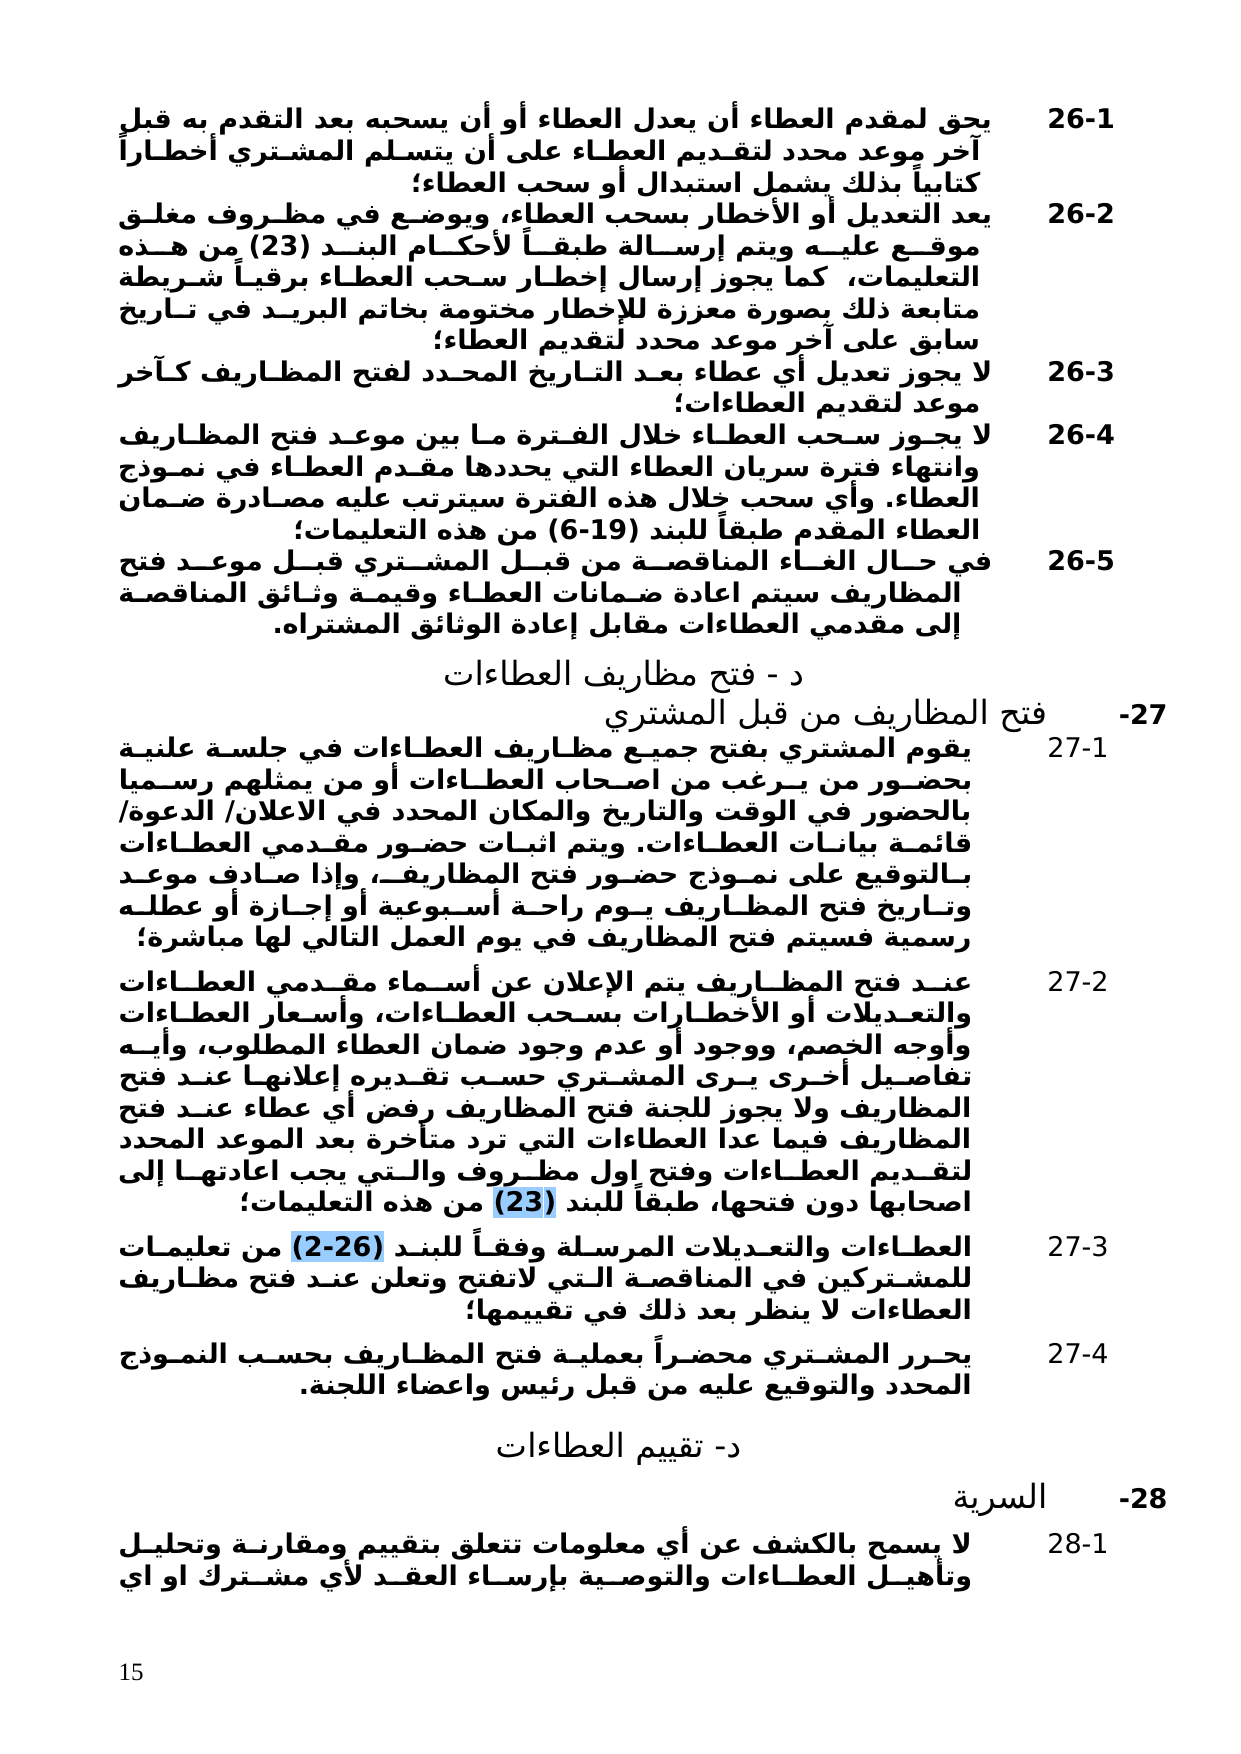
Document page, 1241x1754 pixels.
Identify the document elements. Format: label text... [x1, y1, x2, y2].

text د - فتح مظاريف العطاءات [118, 655, 1118, 693]
text د- تقييم العطاءات [118, 1426, 1118, 1465]
list يعد التعديل أو الأخطار بسحب العطاء، ويوضع في مظروف مغلق موقع عليه ويتم إرسالة طبقاً لأحكام البند (23) من هذه التعليمات، كما يجوز إرسال إخطار سحب العطاء برقياً شريطة متابعة ذلك بصورة معززة للإخطار مختومة بخاتم البريد في تاريخ سابق على آخر موعد محدد لتقديم العطاء؛ [118, 198, 1047, 356]
list يقوم المشتري بفتح جميع مظاريف العطاءات في جلسة علنية بحضور من يرغب من اصحاب العطاءات أو من يمثلهم رسميا بالحضور في الوقت والتاريخ والمكان المحدد في الاعلان/ الدعوة/ قائمة بيانات العطاءات. ويتم اثبات حضور مقدمي العطاءات بالتوقيع على نموذج حضور فتح المظاريفـ، وإذا صادف موعد وتاريخ فتح المظاريف يوم راحة أسبوعية أو إجازة أو عطله رسمية فسيتم فتح المظاريف في يوم العمل التالي لها مباشرة؛ [118, 732, 1047, 953]
list لا يجوز تعديل أي عطاء بعد التاريخ المحدد لفتح المظاريف كآخر موعد لتقديم العطاءات؛ [118, 356, 1047, 419]
list العطاءات والتعديلات المرسلة وفقاً للبند (26-2) من تعليمات للمشتركين في المناقصة التي لاتفتح وتعلن عند فتح مظاريف العطاءات لا ينظر بعد ذلك في تقييمها؛ [118, 1231, 1047, 1326]
list يحق لمقدم العطاء أن يعدل العطاء أو أن يسحبه بعد التقدم به قبل آخر موعد محدد لتقديم العطاء على أن يتسلم المشتري أخطاراً كتابياً بذلك يشمل استبدال أو سحب العطاء؛ [118, 104, 1047, 198]
list السرية [118, 1477, 1118, 1516]
list لا يجوز سحب العطاء خلال الفترة ما بين موعد فتح المظاريف وانتهاء فترة سريان العطاء التي يحددها مقدم العطاء في نموذج العطاء. وأي سحب خلال هذه الفترة سيترتب عليه مصادرة ضمان العطاء المقدم طبقاً للبند (19-6) من هذه التعليمات؛ [118, 419, 1047, 546]
list في حال الغاء المناقصة من قبل المشتري قبل موعد فتح المظاريف سيتم اعادة ضمانات العطاء وقيمة وثائق المناقصة إلى مقدمي العطاءات مقابل إعادة الوثائق المشتراه. [118, 546, 1047, 640]
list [118, 1529, 1047, 1592]
list عند فتح المظاريف يتم الإعلان عن أسماء مقدمي العطاءات والتعديلات أو الأخطارات بسحب العطاءات، وأسعار العطاءات وأوجه الخصم، ووجود أو عدم وجود ضمان العطاء المطلوب، وأيه تفاصيل أخرى يرى المشتري حسب تقديره إعلانها عند فتح المظاريف ولا يجوز للجنة فتح المظاريف رفض أي عطاء عند فتح المظاريف فيما عدا العطاءات التي ترد متأخرة بعد الموعد المحدد لتقديم العطاءات وفتح اول مظروف والتي يجب اعادتها إلى اصحابها دون فتحها، طبقاً للبند (23) من هذه التعليمات؛ [118, 966, 1047, 1218]
list يحرر المشتري محضراً بعملية فتح المظاريف بحسب النموذج المحدد والتوقيع عليه من قبل رئيس واعضاء اللجنة. [118, 1338, 1047, 1401]
list فتح المظاريف من قبل المشتري [118, 693, 1118, 732]
